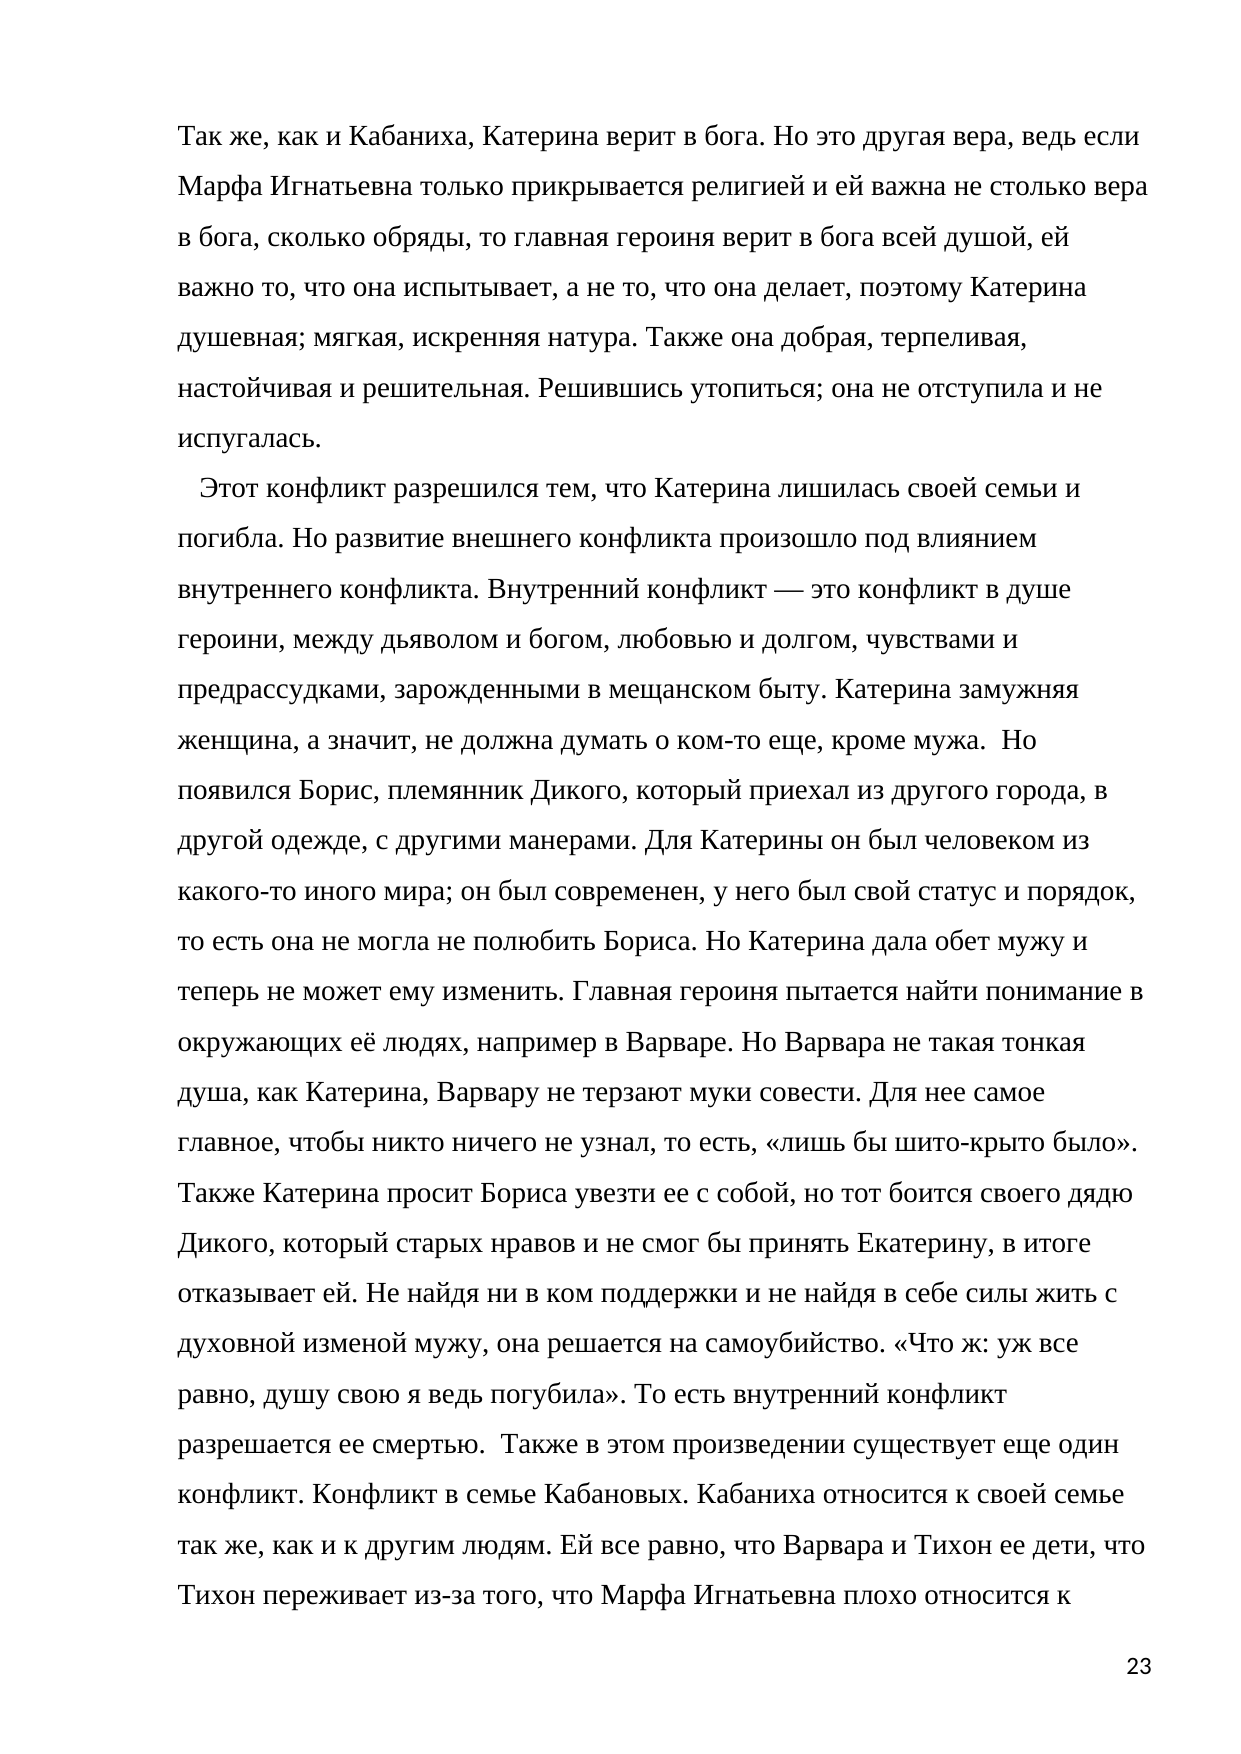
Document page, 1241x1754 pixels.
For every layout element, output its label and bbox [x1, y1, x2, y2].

text [177, 118, 1152, 453]
text [177, 470, 1152, 1611]
